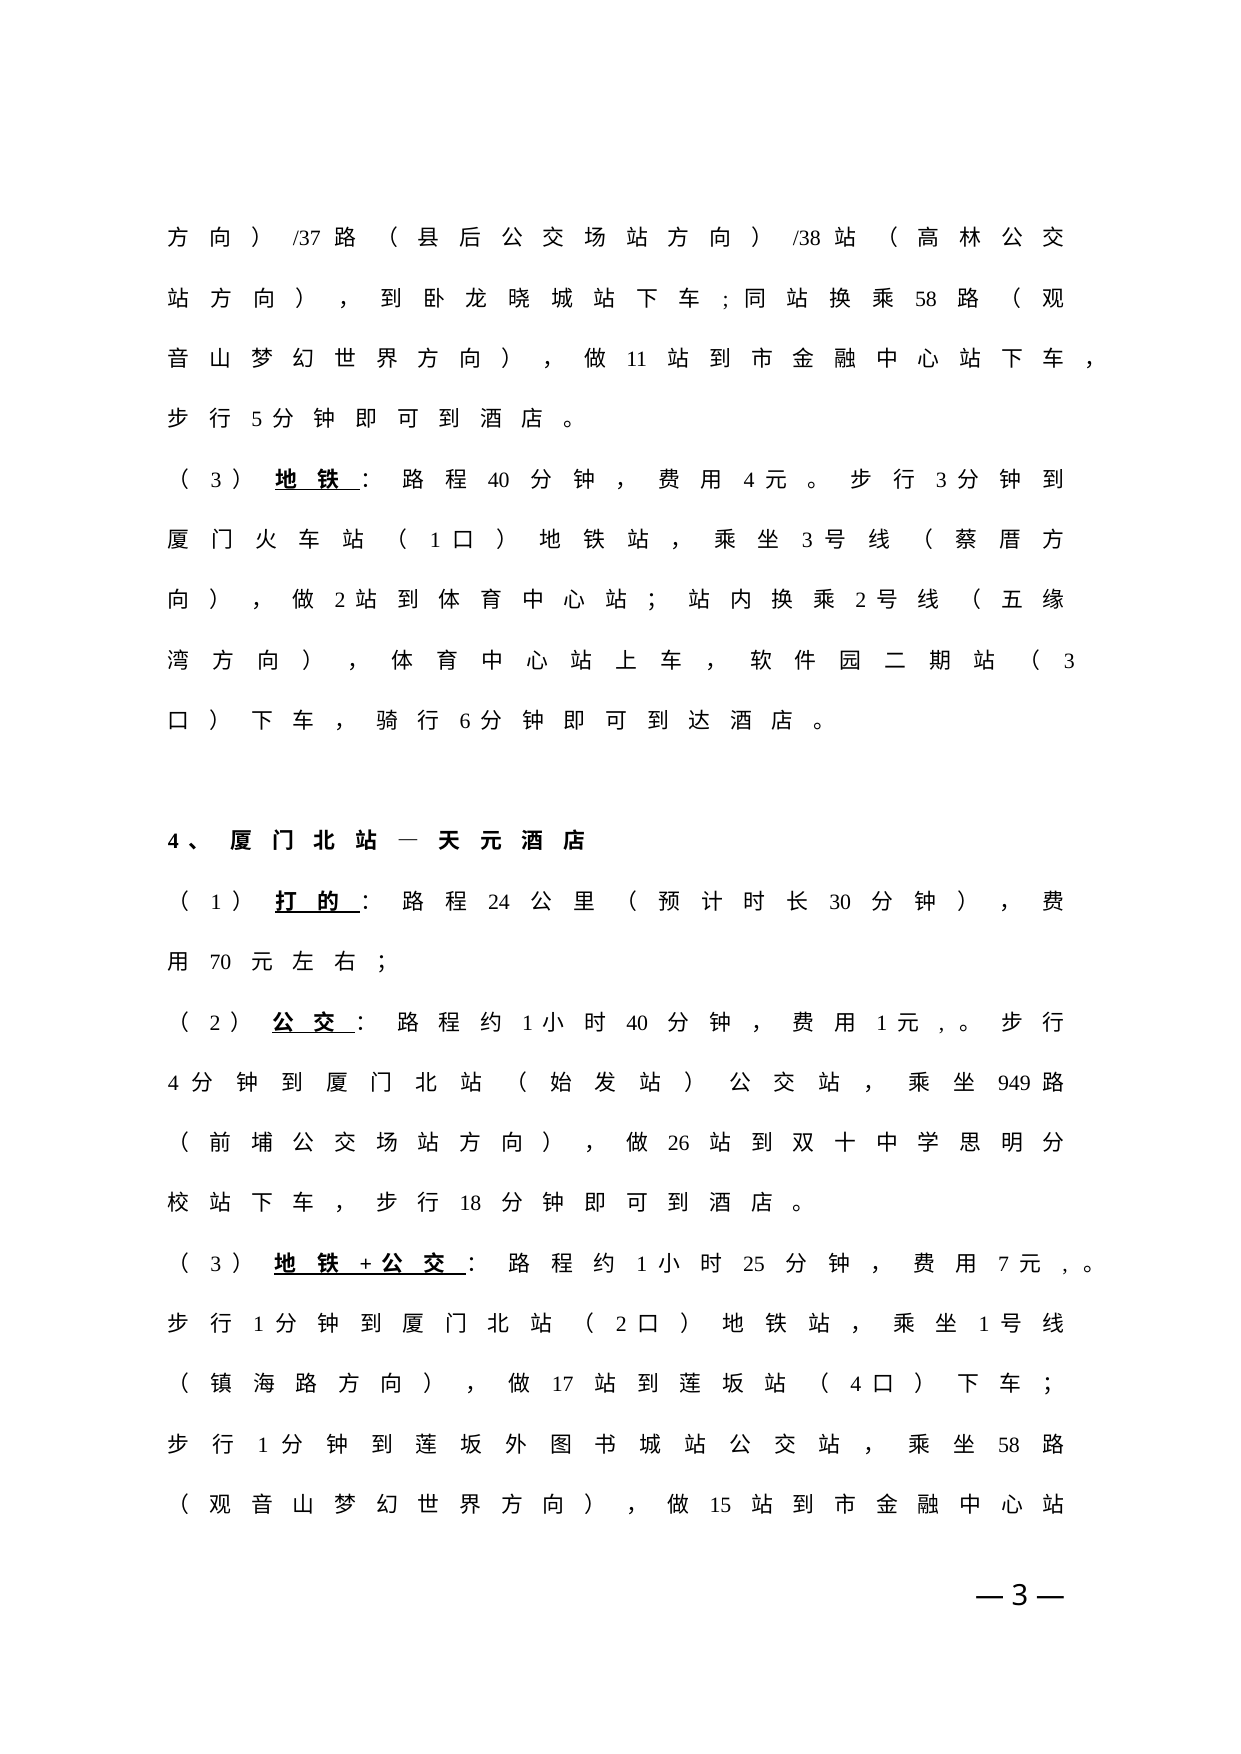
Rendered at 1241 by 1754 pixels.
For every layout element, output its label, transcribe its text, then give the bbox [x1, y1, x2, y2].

text （3）地铁：路程40分钟，费用4元。步行3分钟到厦门火车站（1口）地铁站，乘坐3号线（蔡厝方向），做2站到体育中心站；站内换乘2号线（五缘湾方向），体育中心站上车，软件园二期站（3口）下车，骑行6分钟即可到达酒店。 [168, 447, 1084, 749]
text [168, 1231, 1084, 1533]
text （1）打的：路程24公里（预计时长30分钟），费用70元左右； [168, 869, 1084, 990]
text （2）公交：路程约1小时40分钟，费用1元,。步行4分钟到厦门北站（始发站）公交站，乘坐949路（前埔公交场站方向），做26站到双十中学思明分校站下车，步行18分钟即可到酒店。 [168, 990, 1084, 1231]
text 4、厦门北站—天元酒店 [168, 809, 1084, 869]
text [168, 206, 1084, 447]
